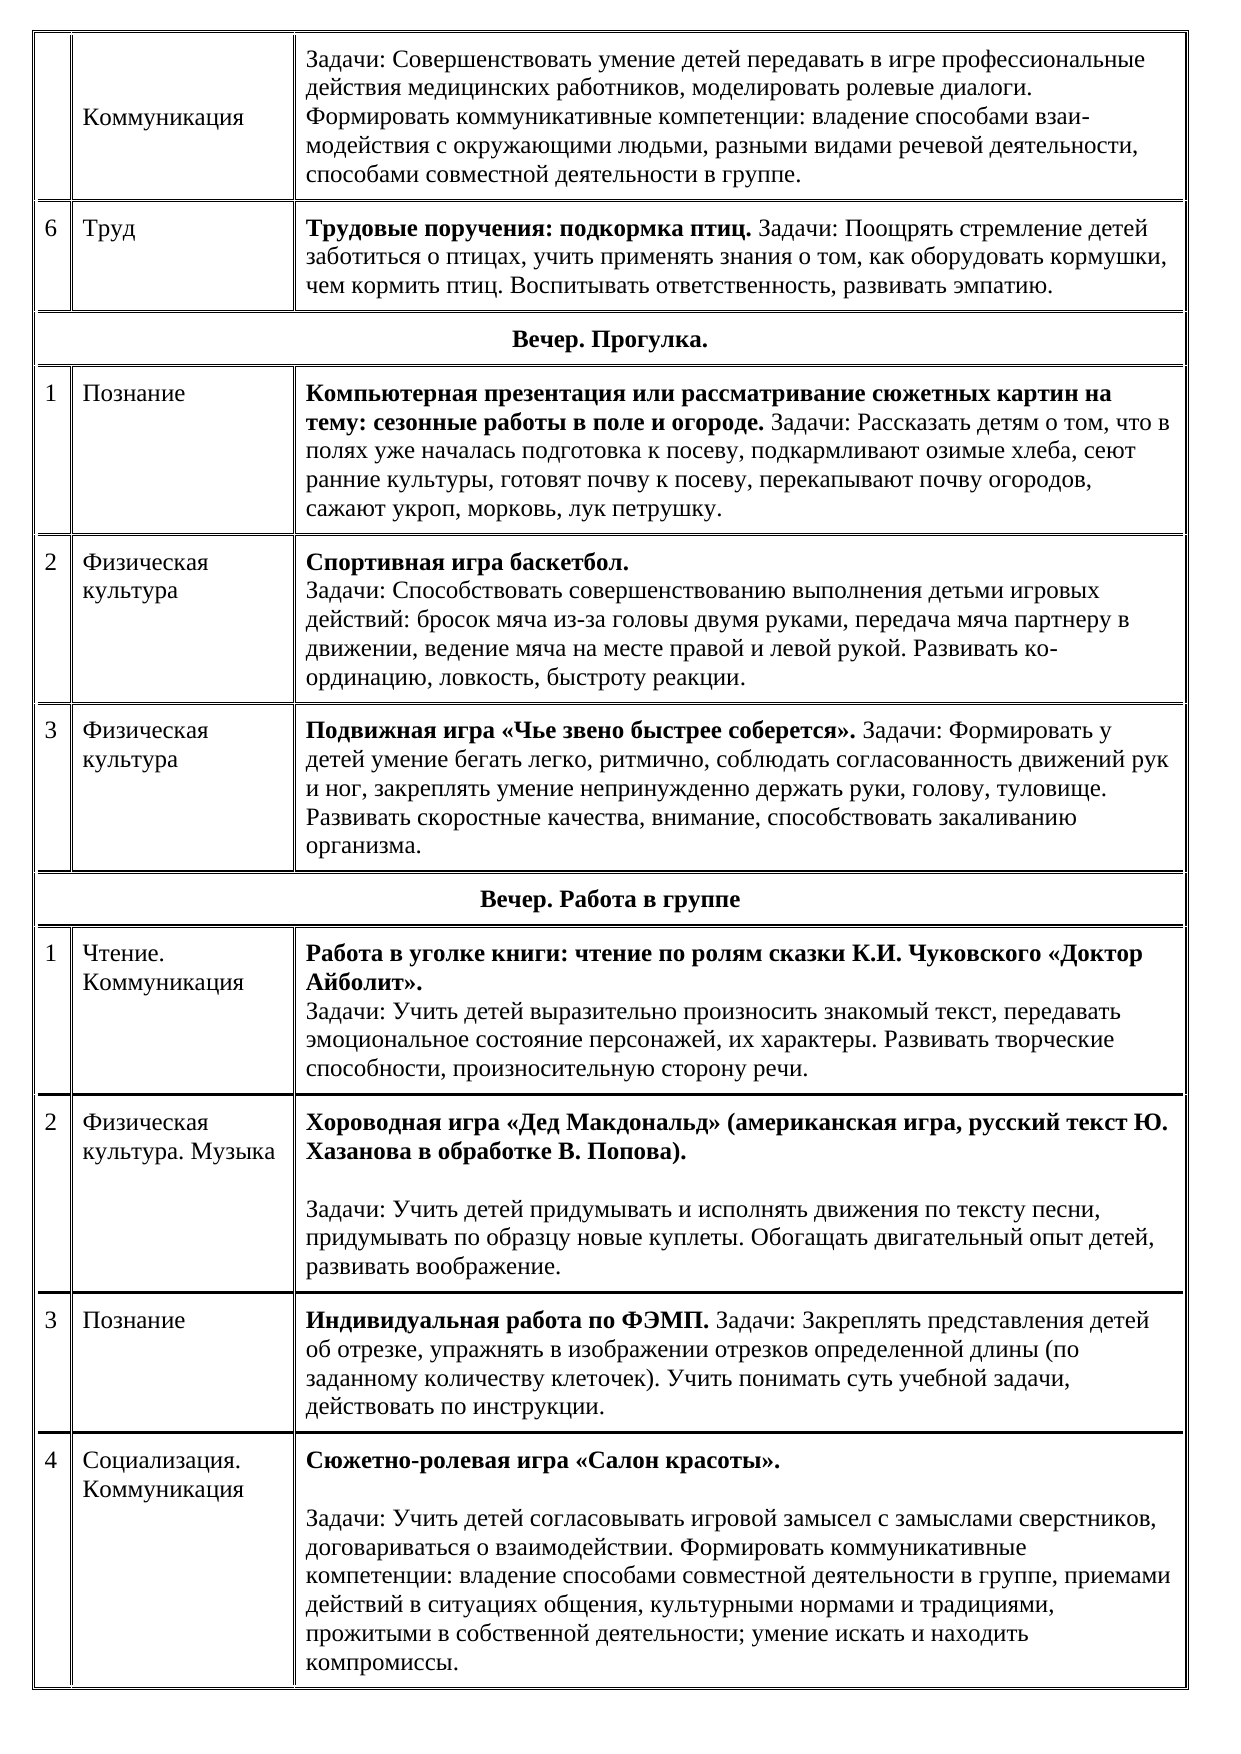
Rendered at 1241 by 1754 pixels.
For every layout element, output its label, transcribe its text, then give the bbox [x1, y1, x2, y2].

table_cell Сюжетно-ролевая игра «Салон красоты». Задачи: Учить детей согласовывать игровой замысел с замыслами сверстников, договариваться о взаимодействии. Формировать коммуникативные компетенции: владение способами совместной деятельности в группе, приемами действий в ситуациях общения, культурными нормами и традициями, прожитыми в собственной деятельности; умение искать и находить компромиссы. [295, 1431, 1185, 1687]
table_cell Хороводная игра «Дед Макдональд» (американская игра, русский текст Ю. Хазанова в обработке В. Попова). Задачи: Учить детей придумывать и исполнять движения по тексту песни, придумывать по образцу новые куплеты. Обогащать двигательный опыт детей, развивать воображение. [296, 1093, 1187, 1291]
table_cell 3 [35, 701, 70, 870]
table_cell Работа в уголке книги: чтение по ролям сказки К.И. Чуковского «Доктор Айболит». Задачи: Учить детей выразительно произносить знакомый текст, передавать эмоциональное состояние персонажей, их характеры. Развивать творческие способности, произносительную сторону речи. [296, 924, 1186, 1093]
table_cell Подвижная игра «Чье звено быстрее соберется». Задачи: Формировать у детей умение бегать легко, ритмично, соблюдать согласованность движений рук и ног, закреплять умение непринужденно держать руки, голову, туловище. Развивать скоростные качества, внимание, способствовать закаливанию организма. [296, 701, 1186, 870]
table_cell 3 [35, 1291, 70, 1431]
table_cell 2 [35, 533, 70, 701]
table_cell Познание [73, 367, 293, 532]
table_cell Чтение. Коммуникация [73, 928, 293, 1093]
table_cell Труд [73, 202, 293, 310]
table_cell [72, 33, 294, 198]
table_cell Социализация. Коммуникация [72, 1434, 294, 1687]
table_cell Физическая культура. Музыка [73, 1096, 293, 1291]
table_cell Вечер. Прогулка. [34, 310, 1187, 364]
table_cell Физическая культура [73, 536, 293, 701]
table_cell Трудовые поручения: подкормка птиц. Задачи: Поощрять стремление детей заботиться о птицах, учить применять знания о том, как оборудовать кормушки, чем кормить птиц. Воспитывать ответственность, развивать эмпатию. [296, 199, 1186, 310]
table_cell 1 [34, 364, 72, 532]
table_cell Вечер. Работа в группе [35, 870, 1186, 924]
table_cell Индивидуальная работа по ФЭМП. Задачи: Закреплять представления детей об отрезке, упражнять в изображении отрезков определенной длины (по заданному количеству клеточек). Учить понимать суть учебной задачи, действовать по инструкции. [296, 1291, 1185, 1431]
table_cell 5 [35, 33, 72, 198]
table_cell 1 [35, 924, 70, 1093]
table_cell Познание [73, 1294, 293, 1431]
table_cell 6 [35, 199, 70, 310]
table_cell Спортивная игра баскетбол. Задачи: Способствовать совершенствованию выполнения детьми игровых действий: бросок мяча из-за головы двумя руками, передача мяча партнеру в движении, ведение мяча на месте правой и левой рукой. Развивать координацию, ловкость, быстроту реакции. [296, 533, 1186, 701]
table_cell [295, 33, 1185, 198]
table_cell Компьютерная презентация или рассматривание сюжетных картин на тему: сезонные работы в поле и огороде. Задачи: Рассказать детям о том, что в полях уже началась подготовка к посеву, подкармливают озимые хлеба, сеют ранние культуры, готовят почву к посеву, перекапывают почву огородов, сажают укроп, морковь, лук петрушку. [295, 364, 1187, 532]
table_cell Физическая культура [73, 705, 293, 870]
table_cell 2 [34, 1093, 70, 1291]
table_cell 4 [35, 1431, 72, 1687]
